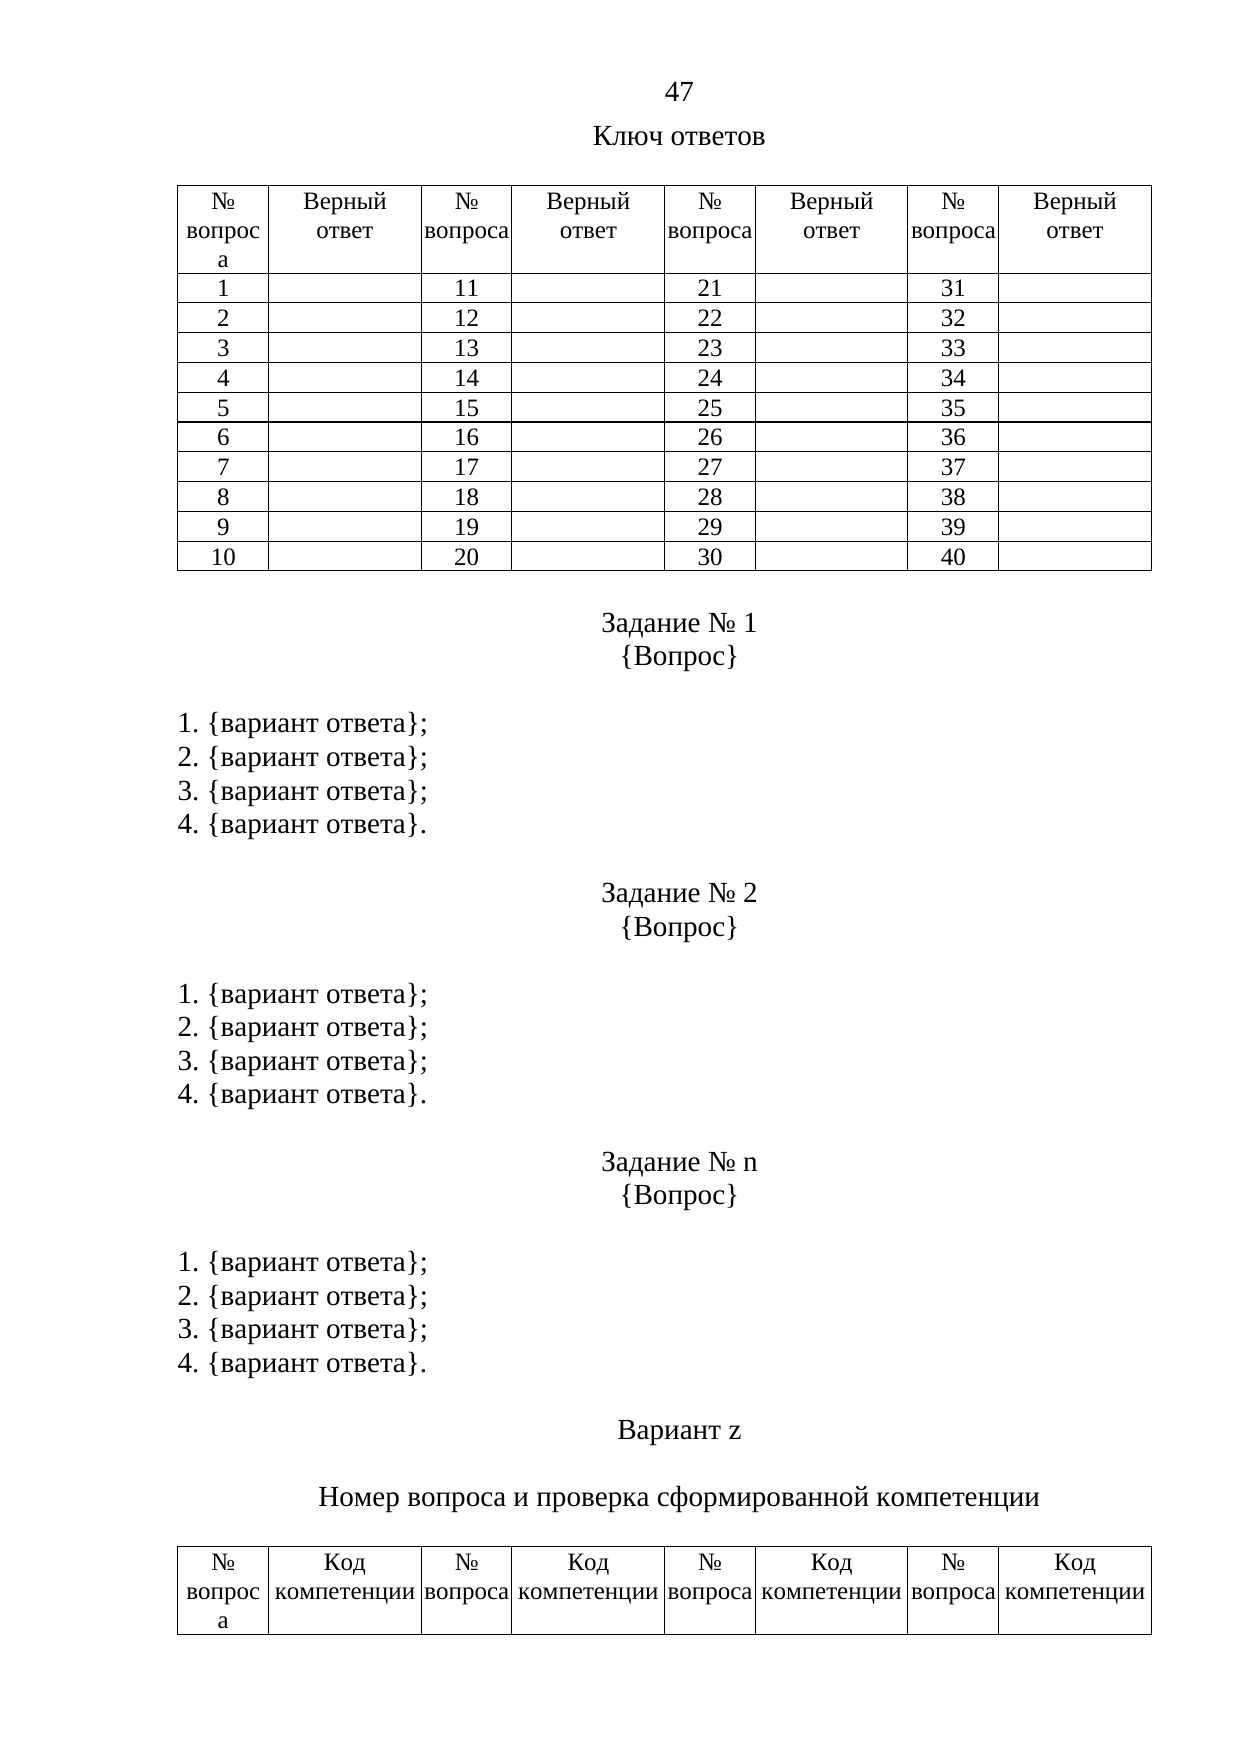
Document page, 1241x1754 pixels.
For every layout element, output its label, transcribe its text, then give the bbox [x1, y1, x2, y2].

table_cell 33 [908, 333, 998, 362]
table_cell 32 [908, 303, 998, 332]
table_cell 29 [665, 512, 755, 541]
table_cell [756, 542, 907, 570]
table_cell [269, 303, 421, 332]
table_cell 18 [422, 482, 511, 511]
table_cell [269, 333, 421, 362]
table_cell [756, 512, 907, 541]
table_cell [999, 274, 1151, 302]
table_cell [999, 542, 1151, 570]
table_header № вопроса [665, 1547, 755, 1633]
table_cell 15 [422, 393, 511, 421]
table_header № вопроса [665, 186, 755, 272]
table_cell [512, 333, 664, 362]
table_header № вопроса [178, 186, 268, 272]
text 4. {вариант ответа}. [177, 1345, 1181, 1378]
table_cell 9 [178, 512, 268, 541]
text 3. {вариант ответа}; [177, 1043, 1181, 1077]
table_header Код компетенции [756, 1547, 907, 1633]
table_cell 23 [665, 333, 755, 362]
table_header № вопроса [908, 1547, 998, 1633]
table_cell 3 [178, 333, 268, 362]
table_header Верный ответ [756, 186, 907, 272]
table_cell [269, 452, 421, 481]
table_header Код компетенции [269, 1547, 421, 1633]
table_cell 13 [422, 333, 511, 362]
table_header Верный ответ [999, 186, 1151, 272]
table_cell 25 [665, 393, 755, 421]
table_cell [999, 512, 1151, 541]
table_cell 37 [908, 452, 998, 481]
text {Вопрос} [177, 1177, 1181, 1211]
table_cell [512, 452, 664, 481]
table_cell [756, 452, 907, 481]
table_cell 8 [178, 482, 268, 511]
table_cell 14 [422, 363, 511, 392]
table_cell [269, 512, 421, 541]
table_cell 24 [665, 363, 755, 392]
table_cell 4 [178, 363, 268, 392]
table_cell 10 [178, 542, 268, 570]
table_cell [269, 393, 421, 421]
text 2. {вариант ответа}; [177, 1278, 1181, 1311]
table_cell [512, 482, 664, 511]
table_cell 1 [178, 274, 268, 302]
table_cell 2 [178, 303, 268, 332]
table_cell [512, 363, 664, 392]
table_cell 16 [422, 423, 511, 451]
text 4. {вариант ответа}. [177, 806, 1181, 840]
table_cell [269, 542, 421, 570]
table_cell 7 [178, 452, 268, 481]
table_header № вопроса [422, 186, 511, 272]
table_header № вопроса [178, 1547, 268, 1633]
text {Вопрос} [177, 909, 1181, 942]
text 1. {вариант ответа}; [177, 1244, 1181, 1278]
table_cell [756, 274, 907, 302]
table_cell [512, 423, 664, 451]
table_cell [512, 542, 664, 570]
table_header Верный ответ [512, 186, 664, 272]
table_cell [999, 333, 1151, 362]
table_cell 26 [665, 423, 755, 451]
table_cell [756, 482, 907, 511]
table_cell [999, 452, 1151, 481]
table_cell [512, 274, 664, 302]
text 1. {вариант ответа}; [177, 976, 1181, 1009]
text Ключ ответов [177, 118, 1181, 152]
table_cell [269, 274, 421, 302]
table_cell [756, 363, 907, 392]
text {Вопрос} [177, 638, 1181, 672]
table_cell [756, 393, 907, 421]
table_cell [512, 512, 664, 541]
table_cell 12 [422, 303, 511, 332]
table_cell 34 [908, 363, 998, 392]
table_cell 30 [665, 542, 755, 570]
table_cell [756, 333, 907, 362]
text Задание № n [177, 1144, 1181, 1177]
text Вариант z [177, 1412, 1181, 1446]
table_cell [269, 423, 421, 451]
text 1. {вариант ответа}; [177, 706, 1181, 739]
table_cell 11 [422, 274, 511, 302]
table_cell [269, 363, 421, 392]
table_cell [756, 303, 907, 332]
table_cell [269, 482, 421, 511]
table_cell 21 [665, 274, 755, 302]
table_cell [999, 393, 1151, 421]
text 4. {вариант ответа}. [177, 1077, 1181, 1110]
text 2. {вариант ответа}; [177, 739, 1181, 773]
table_cell 6 [178, 423, 268, 451]
table_header № вопроса [422, 1547, 511, 1633]
text 3. {вариант ответа}; [177, 773, 1181, 806]
table_cell 31 [908, 274, 998, 302]
table_cell [756, 423, 907, 451]
table_cell 28 [665, 482, 755, 511]
table_cell [512, 303, 664, 332]
table_cell 39 [908, 512, 998, 541]
table_cell [999, 363, 1151, 392]
text 2. {вариант ответа}; [177, 1009, 1181, 1043]
text Задание № 1 [177, 605, 1181, 638]
table_header Код компетенции [999, 1547, 1151, 1633]
text Номер вопроса и проверка сформированной компетенции [177, 1479, 1181, 1513]
table_cell 27 [665, 452, 755, 481]
table_header Код компетенции [512, 1547, 664, 1633]
table_cell [999, 482, 1151, 511]
table_cell 5 [178, 393, 268, 421]
table_cell [512, 393, 664, 421]
table_cell 19 [422, 512, 511, 541]
table_cell [999, 303, 1151, 332]
table_cell 36 [908, 423, 998, 451]
table_cell [999, 423, 1151, 451]
text 3. {вариант ответа}; [177, 1311, 1181, 1345]
table_header № вопроса [908, 186, 998, 272]
text Задание № 2 [177, 875, 1181, 909]
table_cell 17 [422, 452, 511, 481]
table_cell 20 [422, 542, 511, 570]
table_cell 38 [908, 482, 998, 511]
table_cell 22 [665, 303, 755, 332]
table_header Верный ответ [269, 186, 421, 272]
table_cell 40 [908, 542, 998, 570]
table_cell 35 [908, 393, 998, 421]
